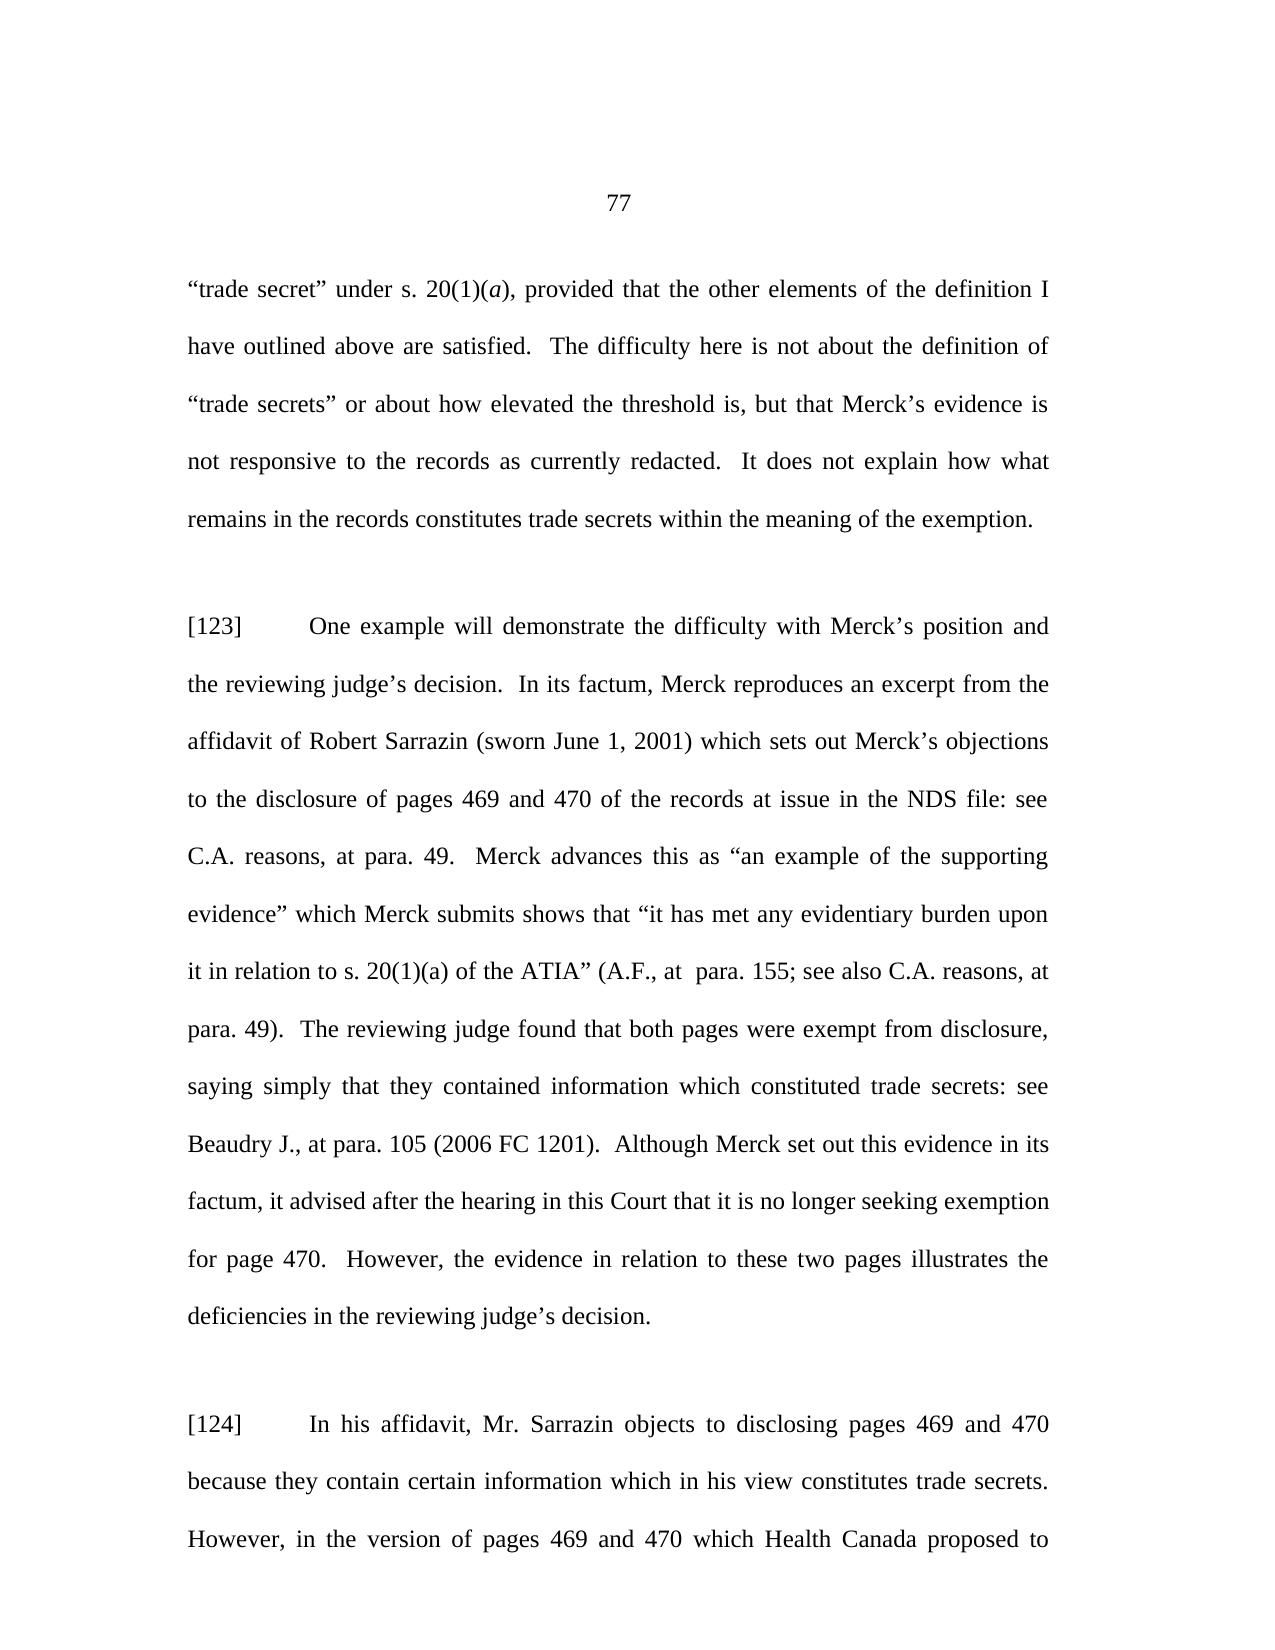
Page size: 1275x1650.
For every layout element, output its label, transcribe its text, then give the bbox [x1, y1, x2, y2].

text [187, 1409, 1050, 1553]
text One example will demonstrate the difficulty with Merck’s position and the reviewing judge’s decision. In its factum, Merck reproduces an excerpt from the affidavit of Robert Sarrazin (sworn June 1, 2001) which sets out Merck’s objections to the disclosure of pages 469 and 470 of the records at issue in the NDS file: see C.A. reasons, at para. 49. Merck advances this as “an example of the supporting evidence” which Merck submits shows that “it has met any evidentiary burden upon it in relation to s. 20(1)(a) of the ATIA” (A.F., at para. 155; see also C.A. reasons, at para. 49). The reviewing judge found that both pages were exempt from disclosure, saying simply that they contained information which constituted trade secrets: see Beaudry J., at para. 105 (2006 FC 1201). Although Merck set out this evidence in its factum, it advised after the hearing in this Court that it is no longer seeking exemption for page 470. However, the evidence in relation to these two pages illustrates the deficiencies in the reviewing judge’s decision. [187, 611, 1050, 1330]
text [187, 274, 1050, 533]
